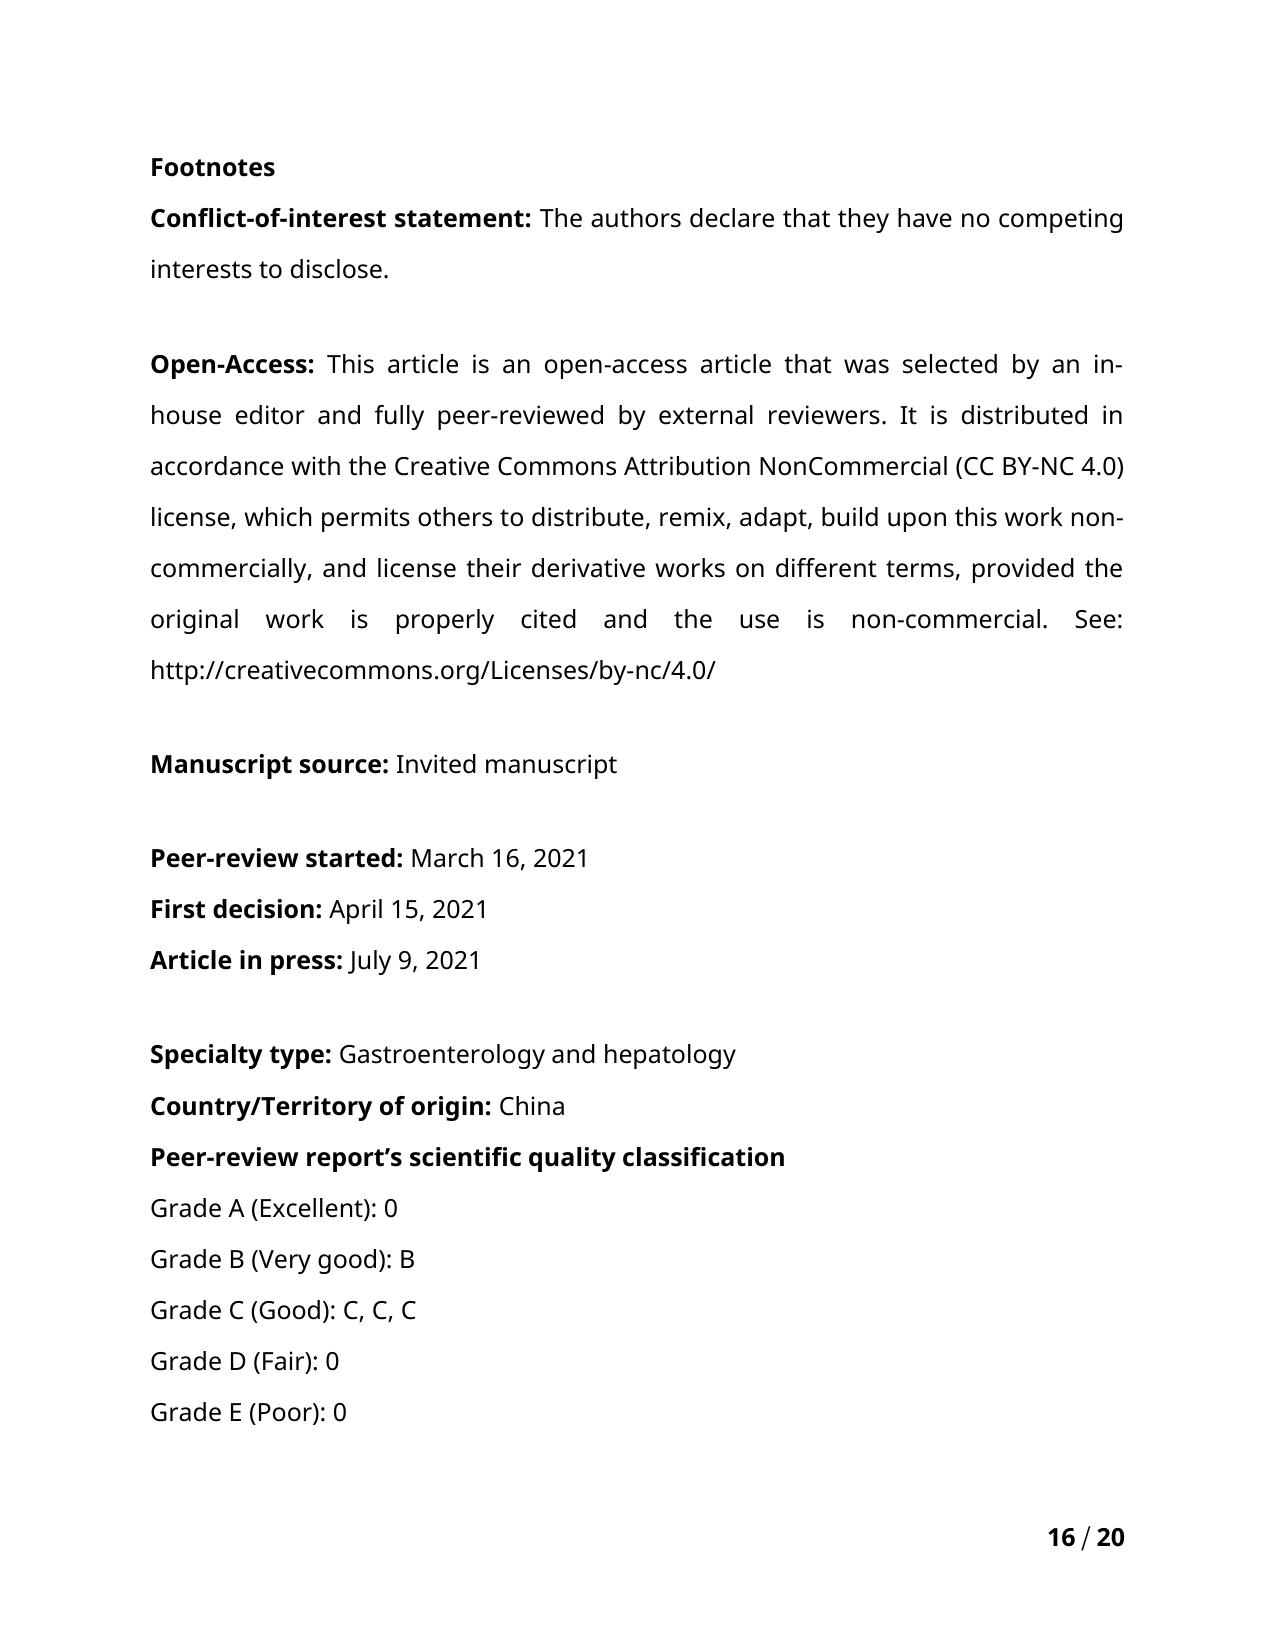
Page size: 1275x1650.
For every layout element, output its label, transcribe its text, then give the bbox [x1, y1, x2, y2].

text Open-Access: This article is an open-access article that was selected by an in-house editor and fully peer-reviewed by external reviewers. It is distributed in accordance with the Creative Commons Attribution NonCommercial (CC BY-NC 4.0) license, which permits others to distribute, remix, adapt, build upon this work non-commercially, and license their derivative works on different terms, provided the original work is properly cited and the use is non-commercial. See: http://creativecommons.org/Licenses/by-nc/4.0/ [150, 346, 1125, 687]
text Grade C (Good): C, C, C [150, 1292, 1125, 1326]
text Grade A (Excellent): 0 [150, 1190, 1125, 1224]
text Grade D (Fair): 0 [150, 1343, 1125, 1377]
text Peer-review report’s scientific quality classification [150, 1139, 1125, 1173]
text Article in press: July 9, 2021 [150, 943, 1125, 977]
text Conflict-of-interest statement: The authors declare that they have no competing interests to disclose. [150, 201, 1125, 286]
text Grade E (Poor): 0 [150, 1394, 1125, 1428]
text Specialty type: Gastroenterology and hepatology [150, 1037, 1125, 1071]
text Country/Territory of origin: China [150, 1088, 1125, 1122]
text Footnotes [150, 150, 1125, 184]
text Peer-review started: March 16, 2021 [150, 841, 1125, 875]
text Grade B (Very good): B [150, 1241, 1125, 1275]
text First decision: April 15, 2021 [150, 892, 1125, 926]
text Manuscript source: Invited manuscript [150, 747, 1125, 781]
